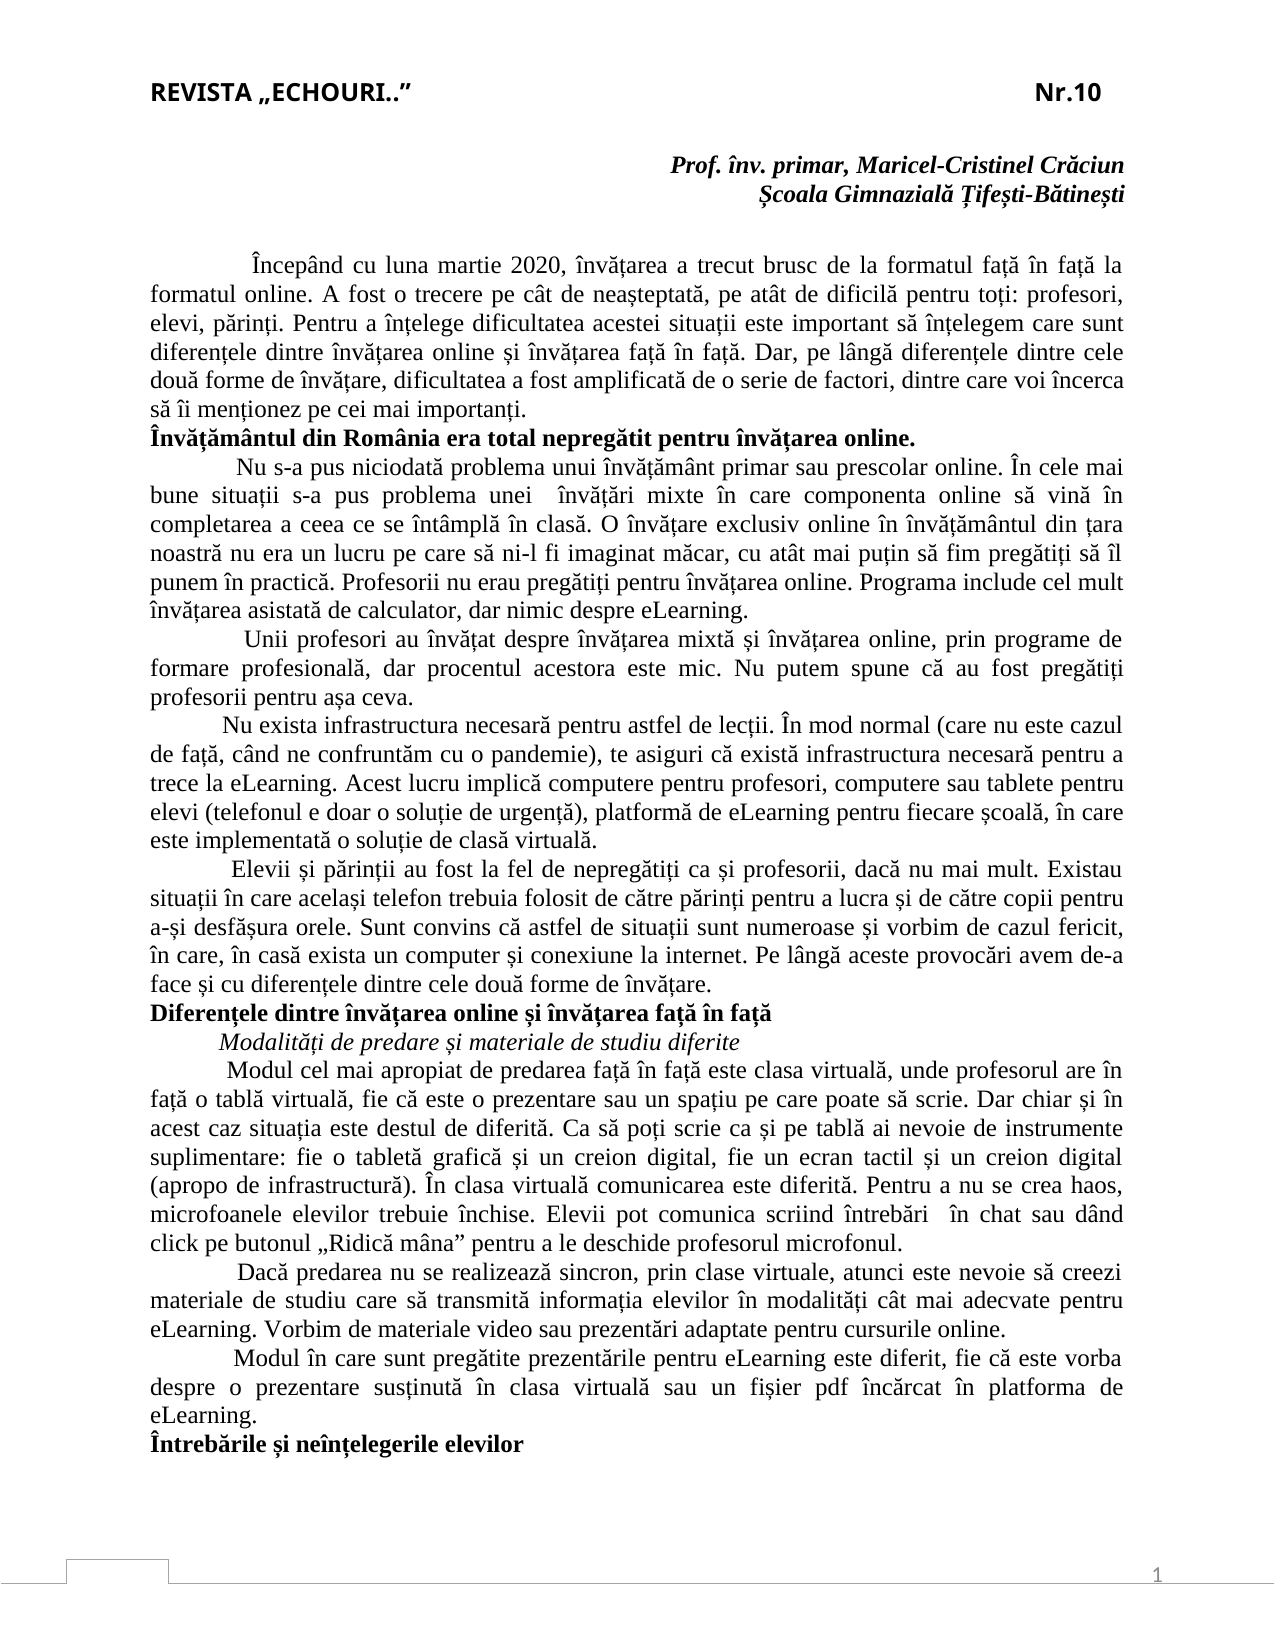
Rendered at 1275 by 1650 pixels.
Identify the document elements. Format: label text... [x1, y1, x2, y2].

text Diferențele dintre învățarea online și învățarea față în față [150, 998, 1125, 1027]
text Întrebările și neînțelegerile elevilor [150, 1429, 1125, 1458]
text Dacă predarea nu se realizează sincron, prin clase virtuale, atunci este nevoie să creezi materiale de studiu care să transmită informația elevilor în modalități cât mai adecvate pentru eLearning. Vorbim de materiale video sau prezentări adaptate pentru cursurile online. [150, 1257, 1125, 1343]
text Unii profesori au învățat despre învățarea mixtă și învățarea online, prin programe de formare profesională, dar procentul acestora este mic. Nu putem spune că au fost pregătiți profesorii pentru așa ceva. [150, 624, 1125, 711]
text Prof. înv. primar, Maricel-Cristinel Crăciun [150, 150, 1125, 179]
text Începând cu luna martie 2020, învățarea a trecut brusc de la formatul față în față la formatul online. A fost o trecere pe cât de neașteptată, pe atât de dificilă pentru toți: profesori, elevi, părinți. Pentru a înțelege dificultatea acestei situații este important să înțelegem care sunt diferențele dintre învățarea online și învățarea față în față. Dar, pe lângă diferențele dintre cele două forme de învățare, dificultatea a fost amplificată de o serie de factori, dintre care voi încerca să îi menționez pe cei mai importanți. [150, 251, 1125, 423]
text Modul în care sunt pregătite prezentările pentru eLearning este diferit, fie că este vorba despre o prezentare susținută în clasa virtuală sau un fișier pdf încărcat în platforma de eLearning. [150, 1343, 1125, 1429]
text Nu s-a pus niciodată problema unui învățământ primar sau prescolar online. În cele mai bune situații s-a pus problema unei învățări mixte în care componenta online să vină în completarea a ceea ce se întâmplă în clasă. O învățare exclusiv online în învățământul din țara noastră nu era un lucru pe care să ni-l fi imaginat măcar, cu atât mai puțin să fim pregătiți să îl punem în practică. Profesorii nu erau pregătiți pentru învățarea online. Programa include cel mult învățarea asistată de calculator, dar nimic despre eLearning. [150, 452, 1125, 624]
text Modul cel mai apropiat de predarea față în față este clasa virtuală, unde profesorul are în față o tablă virtuală, fie că este o prezentare sau un spațiu pe care poate să scrie. Dar chiar și în acest caz situația este destul de diferită. Ca să poți scrie ca și pe tablă ai nevoie de instrumente suplimentare: fie o tabletă grafică și un creion digital, fie un ecran tactil și un creion digital (apropo de infrastructură). În clasa virtuală comunicarea este diferită. Pentru a nu se crea haos, microfoanele elevilor trebuie închise. Elevii pot comunica scriind întrebări în chat sau dând click pe butonul „Ridică mâna” pentru a le deschide profesorul microfonul. [150, 1056, 1125, 1257]
text Învățământul din România era total nepregătit pentru învățarea online. [150, 423, 1125, 452]
text Nu exista infrastructura necesară pentru astfel de lecții. În mod normal (care nu este cazul de față, când ne confruntăm cu o pandemie), te asiguri că există infrastructura necesară pentru a trece la eLearning. Acest lucru implică computere pentru profesori, computere sau tablete pentru elevi (telefonul e doar o soluție de urgență), platformă de eLearning pentru fiecare școală, în care este implementată o soluție de clasă virtuală. [150, 711, 1125, 854]
text Elevii și părinții au fost la fel de nepregătiți ca și profesorii, dacă nu mai mult. Existau situații în care același telefon trebuia folosit de către părinți pentru a lucra și de către copii pentru a-și desfășura orele. Sunt convins că astfel de situații sunt numeroase și vorbim de cazul fericit, în care, în casă exista un computer și conexiune la internet. Pe lângă aceste provocări avem de-a face și cu diferențele dintre cele două forme de învățare. [150, 854, 1125, 998]
text Modalități de predare și materiale de studiu diferite [150, 1027, 1125, 1056]
text Școala Gimnazială Țifești-Bătinești [150, 179, 1125, 207]
